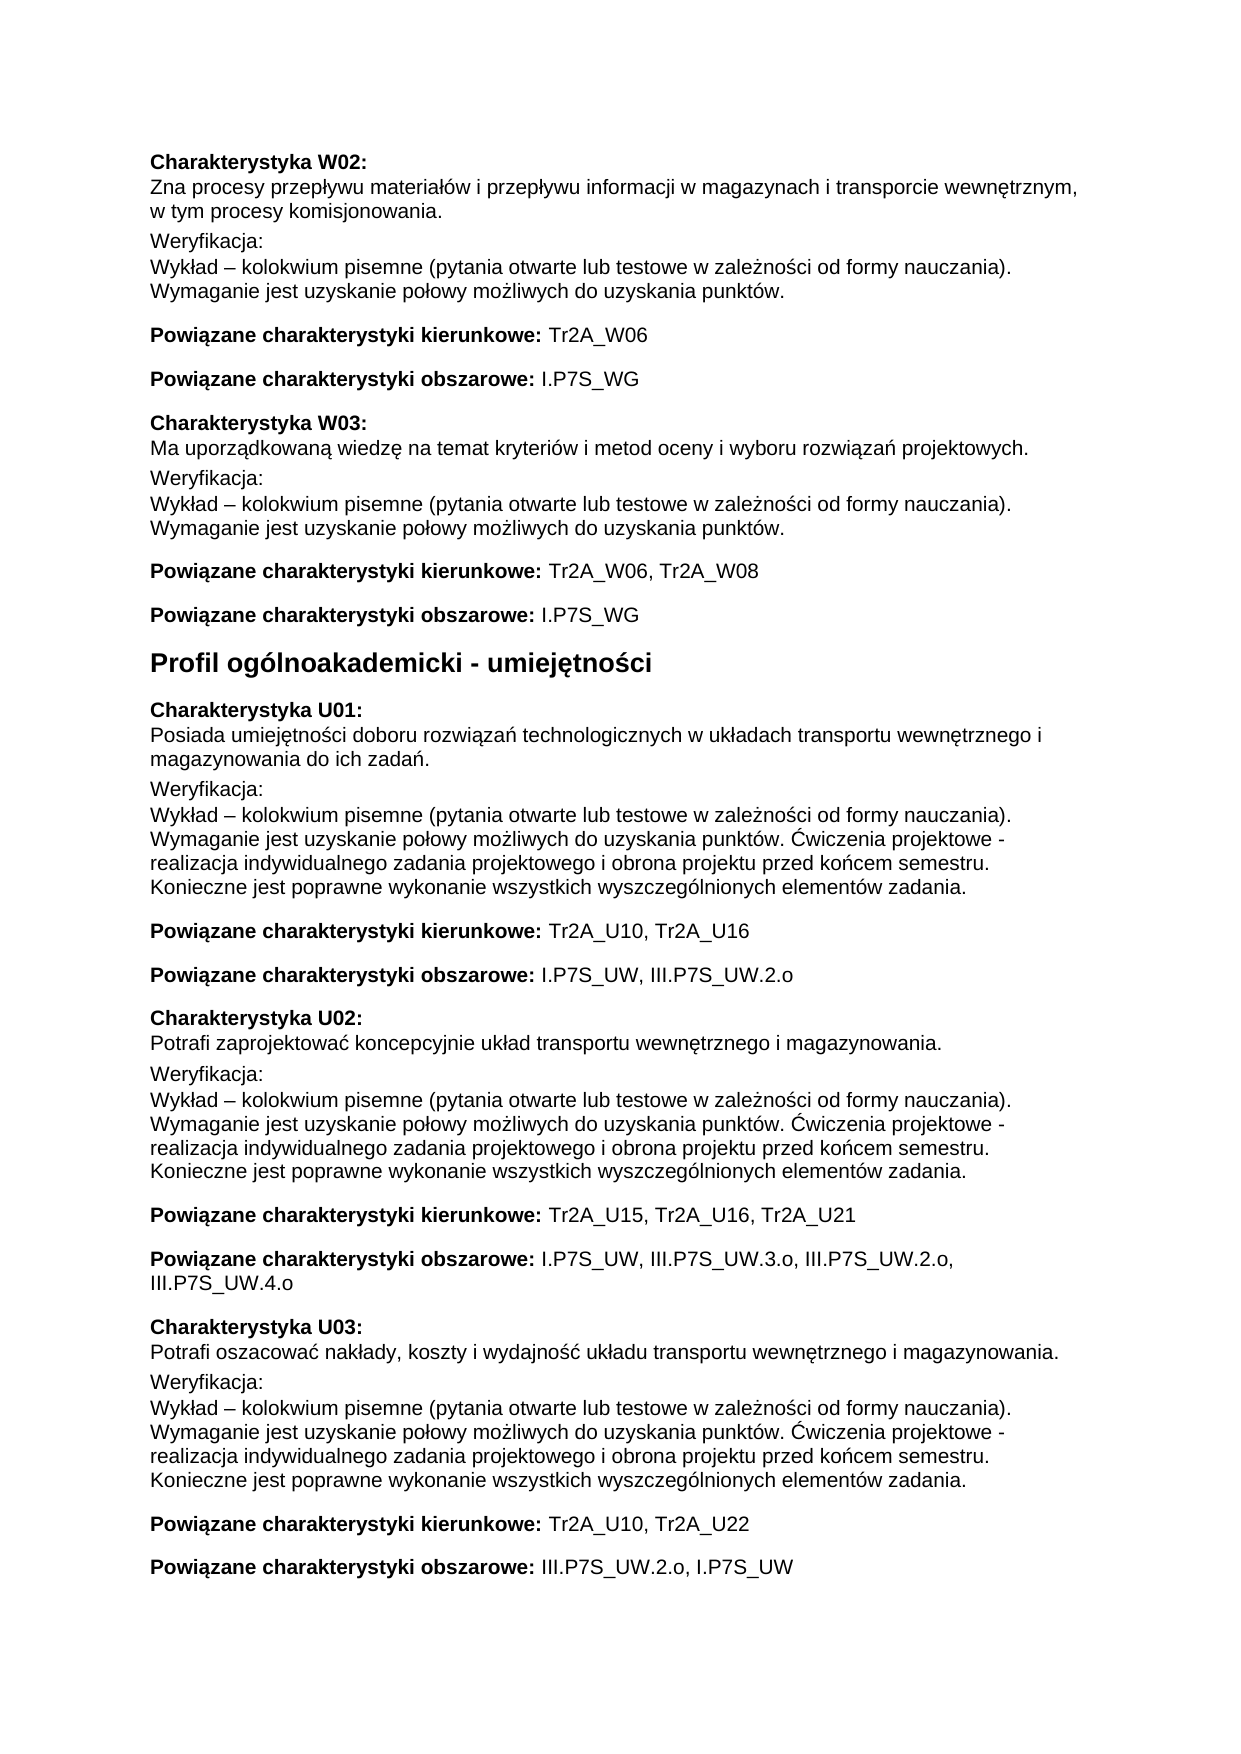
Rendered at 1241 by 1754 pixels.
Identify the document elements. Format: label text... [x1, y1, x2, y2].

text Charakterystyka W02: [150, 150, 1090, 174]
subtitle Profil ogólnoakademicki - umiejętności [150, 647, 1090, 678]
text Powiązane charakterystyki obszarowe: I.P7S_WG [150, 603, 1090, 627]
text Charakterystyka U03: [150, 1314, 1090, 1338]
text Powiązane charakterystyki obszarowe: I.P7S_UW, III.P7S_UW.3.o, III.P7S_UW.2.o, III.P7S_UW.4.o [150, 1247, 1090, 1295]
text Charakterystyka U02: [150, 1006, 1090, 1030]
text Weryfikacja: [150, 229, 1090, 253]
text Potrafi zaprojektować koncepcyjnie układ transportu wewnętrznego i magazynowania. [150, 1031, 1090, 1055]
text Charakterystyka W03: [150, 410, 1090, 434]
text Wykład – kolokwium pisemne (pytania otwarte lub testowe w zależności od formy nauczania). Wymaganie jest uzyskanie połowy możliwych do uzyskania punktów. Ćwiczenia projektowe - realizacja indywidualnego zadania projektowego i obrona projektu przed końcem semestru. Konieczne jest poprawne wykonanie wszystkich wyszczególnionych elementów zadania. [150, 1396, 1090, 1492]
text Ma uporządkowaną wiedzę na temat kryteriów i metod oceny i wyboru rozwiązań projektowych. [150, 435, 1090, 459]
text Powiązane charakterystyki kierunkowe: Tr2A_W06 [150, 323, 1090, 347]
text Potrafi oszacować nakłady, koszty i wydajność układu transportu wewnętrznego i magazynowania. [150, 1339, 1090, 1363]
text Powiązane charakterystyki kierunkowe: Tr2A_U10, Tr2A_U16 [150, 919, 1090, 943]
text Powiązane charakterystyki kierunkowe: Tr2A_W06, Tr2A_W08 [150, 559, 1090, 583]
text Wykład – kolokwium pisemne (pytania otwarte lub testowe w zależności od formy nauczania). Wymaganie jest uzyskanie połowy możliwych do uzyskania punktów. Ćwiczenia projektowe - realizacja indywidualnego zadania projektowego i obrona projektu przed końcem semestru. Konieczne jest poprawne wykonanie wszystkich wyszczególnionych elementów zadania. [150, 803, 1090, 899]
text Weryfikacja: [150, 466, 1090, 489]
text Powiązane charakterystyki kierunkowe: Tr2A_U10, Tr2A_U22 [150, 1511, 1090, 1535]
text Powiązane charakterystyki obszarowe: III.P7S_UW.2.o, I.P7S_UW [150, 1555, 1090, 1579]
text Zna procesy przepływu materiałów i przepływu informacji w magazynach i transporcie wewnętrznym, w tym procesy komisjonowania. [150, 175, 1090, 223]
text Weryfikacja: [150, 1370, 1090, 1394]
text Weryfikacja: [150, 1061, 1090, 1085]
text Powiązane charakterystyki obszarowe: I.P7S_UW, III.P7S_UW.2.o [150, 962, 1090, 986]
text Charakterystyka U01: [150, 698, 1090, 722]
text Weryfikacja: [150, 777, 1090, 801]
text Wykład – kolokwium pisemne (pytania otwarte lub testowe w zależności od formy nauczania). Wymaganie jest uzyskanie połowy możliwych do uzyskania punktów. Ćwiczenia projektowe - realizacja indywidualnego zadania projektowego i obrona projektu przed końcem semestru. Konieczne jest poprawne wykonanie wszystkich wyszczególnionych elementów zadania. [150, 1087, 1090, 1183]
text Powiązane charakterystyki kierunkowe: Tr2A_U15, Tr2A_U16, Tr2A_U21 [150, 1203, 1090, 1227]
text Posiada umiejętności doboru rozwiązań technologicznych w układach transportu wewnętrznego i magazynowania do ich zadań. [150, 723, 1090, 771]
text Powiązane charakterystyki obszarowe: I.P7S_WG [150, 367, 1090, 391]
